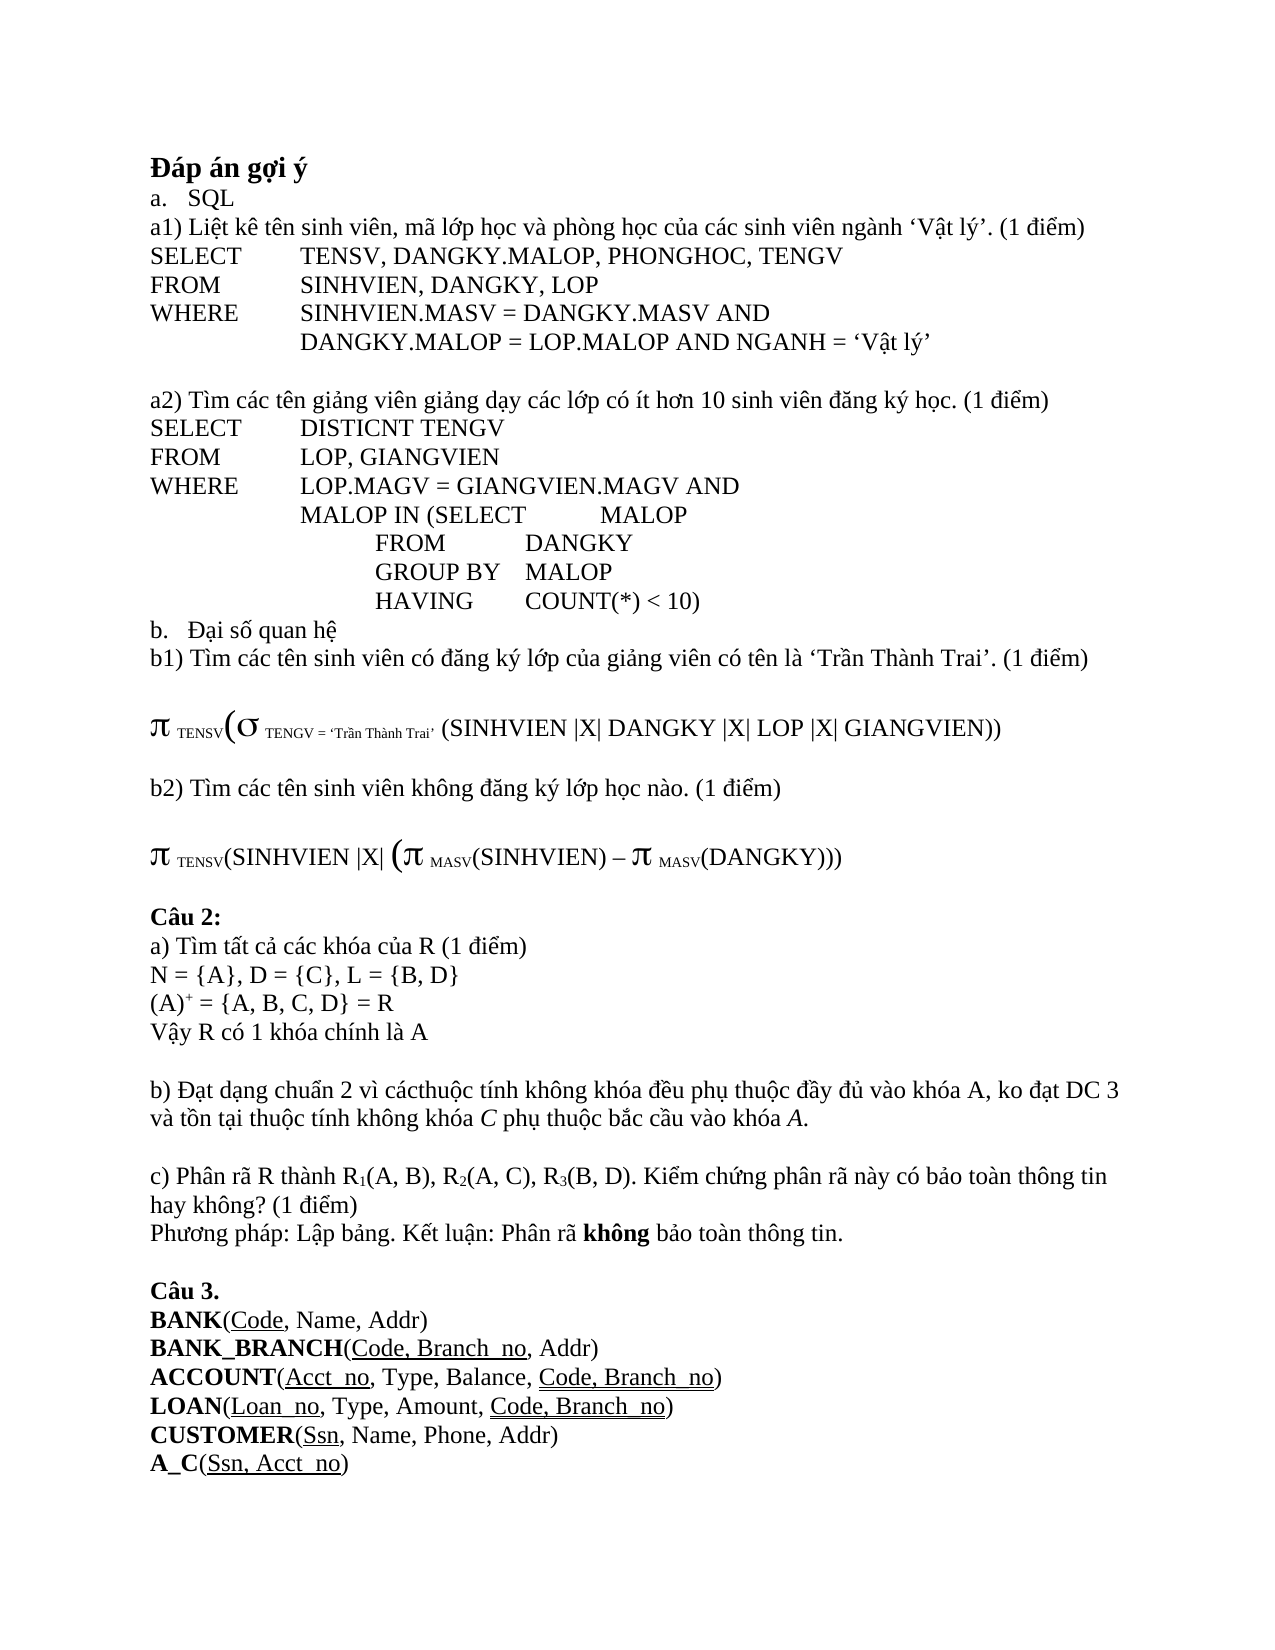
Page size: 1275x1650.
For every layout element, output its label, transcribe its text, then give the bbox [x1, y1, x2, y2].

text DANGKY.MALOP = LOP.MALOP AND NGANH = ‘Vật lý’ [225, 327, 1125, 356]
text A_C(Ssn, Acct_no) [150, 1448, 1125, 1477]
text b1) Tìm các tên sinh viên có đăng ký lớp của giảng viên có tên là ‘Trần Thành Trai’. (1 điểm) [150, 643, 1125, 672]
text c) Phân rã R thành R1(A, B), R2(A, C), R3(B, D). Kiểm chứng phân rã này có bảo toàn thông tin hay không? (1 điểm) [150, 1161, 1125, 1218]
list Đại số quan hệ [150, 615, 1125, 643]
text SELECT DISTICNT TENGV [150, 413, 1125, 442]
text HAVING COUNT(*) < 10) [300, 586, 1125, 615]
text a2) Tìm các tên giảng viên giảng dạy các lớp có ít hơn 10 sinh viên đăng ký học. (1 điểm) [150, 385, 1125, 413]
text ACCOUNT(Acct_no, Type, Balance, Code, Branch_no) [150, 1362, 1125, 1391]
text b) Đạt dạng chuẩn 2 vì cácthuộc tính không khóa đều phụ thuộc đầy đủ vào khóa A, ko đạt DC 3 và tồn tại thuộc tính không khóa C phụ thuộc bắc cầu vào khóa A. [150, 1075, 1125, 1132]
text TENSV(SINHVIEN |X| ( MASV(SINHVIEN) – MASV(DANGKY))) [150, 830, 1125, 873]
text N = {A}, D = {C}, L = {B, D} [150, 960, 1125, 988]
text WHERE LOP.MAGV = GIANGVIEN.MAGV AND [150, 471, 1125, 500]
text a) Tìm tất cả các khóa của R (1 điểm) [150, 931, 1125, 960]
text CUSTOMER(Ssn, Name, Phone, Addr) [150, 1420, 1125, 1448]
text FROM LOP, GIANGVIEN [150, 442, 1125, 471]
text Câu 2: [150, 902, 1125, 931]
text MALOP IN (SELECT MALOP [150, 500, 1125, 528]
text (A)+ = {A, B, C, D} = R [150, 988, 1125, 1017]
text FROM DANGKY [300, 528, 1125, 557]
text Phương pháp: Lập bảng. Kết luận: Phân rã không bảo toàn thông tin. [150, 1218, 1125, 1247]
text BANK(Code, Name, Addr) [150, 1305, 1125, 1333]
list SQL [150, 183, 1125, 212]
text Đáp án gợi ý [150, 150, 1125, 183]
text WHERE SINHVIEN.MASV = DANGKY.MASV AND [150, 298, 1125, 327]
text LOAN(Loan_no, Type, Amount, Code, Branch_no) [150, 1391, 1125, 1420]
text Vậy R có 1 khóa chính là A [150, 1017, 1125, 1046]
text b2) Tìm các tên sinh viên không đăng ký lớp học nào. (1 điểm) [150, 773, 1125, 802]
text Câu 3. [150, 1276, 1125, 1305]
text BANK_BRANCH(Code, Branch_no, Addr) [150, 1333, 1125, 1362]
text SELECT TENSV, DANGKY.MALOP, PHONGHOC, TENGV [150, 241, 1125, 270]
text a1) Liệt kê tên sinh viên, mã lớp học và phòng học của các sinh viên ngành ‘Vật lý’. (1 điểm) [150, 212, 1125, 241]
text FROM SINHVIEN, DANGKY, LOP [150, 270, 1125, 298]
text TENSV( TENGV = ‘Trần Thành Trai’ (SINHVIEN |X| DANGKY |X| LOP |X| GIANGVIEN)) [150, 701, 1125, 744]
text GROUP BY MALOP [300, 557, 1125, 586]
